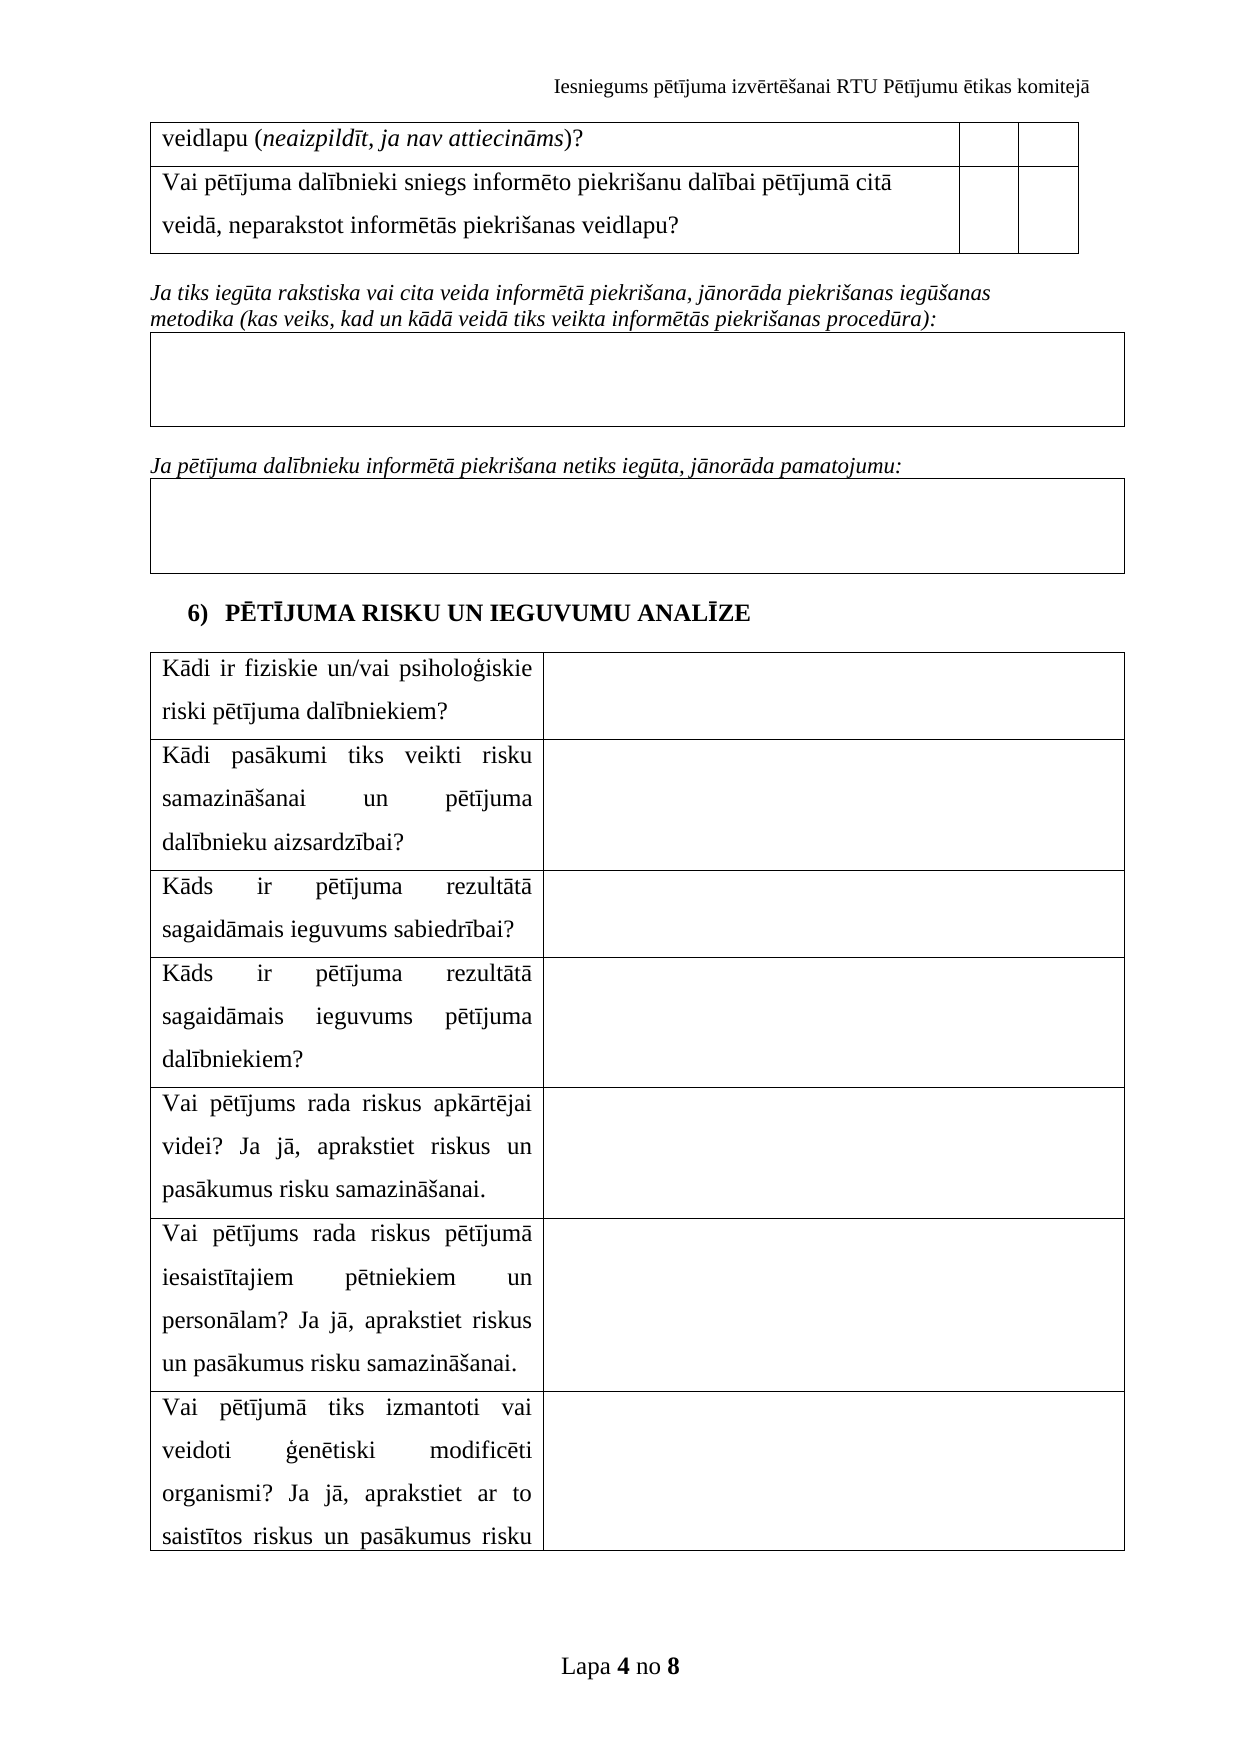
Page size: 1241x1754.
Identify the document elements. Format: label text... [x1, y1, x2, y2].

table_cell [544, 871, 1124, 957]
table_cell [1019, 167, 1078, 253]
table_cell [960, 123, 1018, 166]
table_cell Kāds ir pētījuma rezultātā sagaidāmais ieguvums sabiedrībai? [151, 871, 543, 957]
table_cell [960, 167, 1018, 253]
table_cell Kāds ir pētījuma rezultātā sagaidāmais ieguvums pētījuma dalībniekiem? [151, 958, 543, 1087]
text Ja pētījuma dalībnieku informētā piekrišana netiks iegūta, jānorāda pamatojumu: [150, 452, 1016, 478]
table_header [151, 333, 1124, 426]
table_cell [544, 740, 1124, 870]
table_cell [151, 1392, 543, 1550]
table_cell [544, 1392, 1124, 1550]
table_cell Vai pētījums rada riskus pētījumā iesaistītajiem pētniekiem un personālam? Ja jā, aprakstiet riskus un pasākumus risku samazināšanai. [151, 1219, 543, 1391]
table_cell Vai pētījuma dalībnieki sniegs informēto piekrišanu dalībai pētījumā citā veidā, neparakstot informētās piekrišanas veidlapu? [151, 167, 959, 253]
table_cell [544, 1088, 1124, 1217]
text Ja tiks iegūta rakstiska vai cita veida informētā piekrišana, jānorāda piekrišanas iegūšanas metodika (kas veiks, kad un kādā veidā tiks veikta informētās piekrišanas procedūra): [150, 279, 1016, 332]
table_cell [544, 958, 1124, 1087]
table_cell [1019, 123, 1078, 166]
table_header [151, 479, 1124, 572]
table_cell [544, 1219, 1124, 1391]
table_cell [151, 123, 959, 166]
table_header [544, 653, 1124, 739]
table_cell Vai pētījums rada riskus apkārtējai videi? Ja jā, aprakstiet riskus un pasākumus risku samazināšanai. [151, 1088, 543, 1217]
table_cell Kādi pasākumi tiks veikti risku samazināšanai un pētījuma dalībnieku aizsardzībai? [151, 740, 543, 870]
list PĒTĪJUMA RISKU UN IEGUVUMU ANALĪZE [187, 598, 1079, 627]
table_header Kādi ir fiziskie un/vai psiholoģiskie riski pētījuma dalībniekiem? [151, 653, 543, 739]
